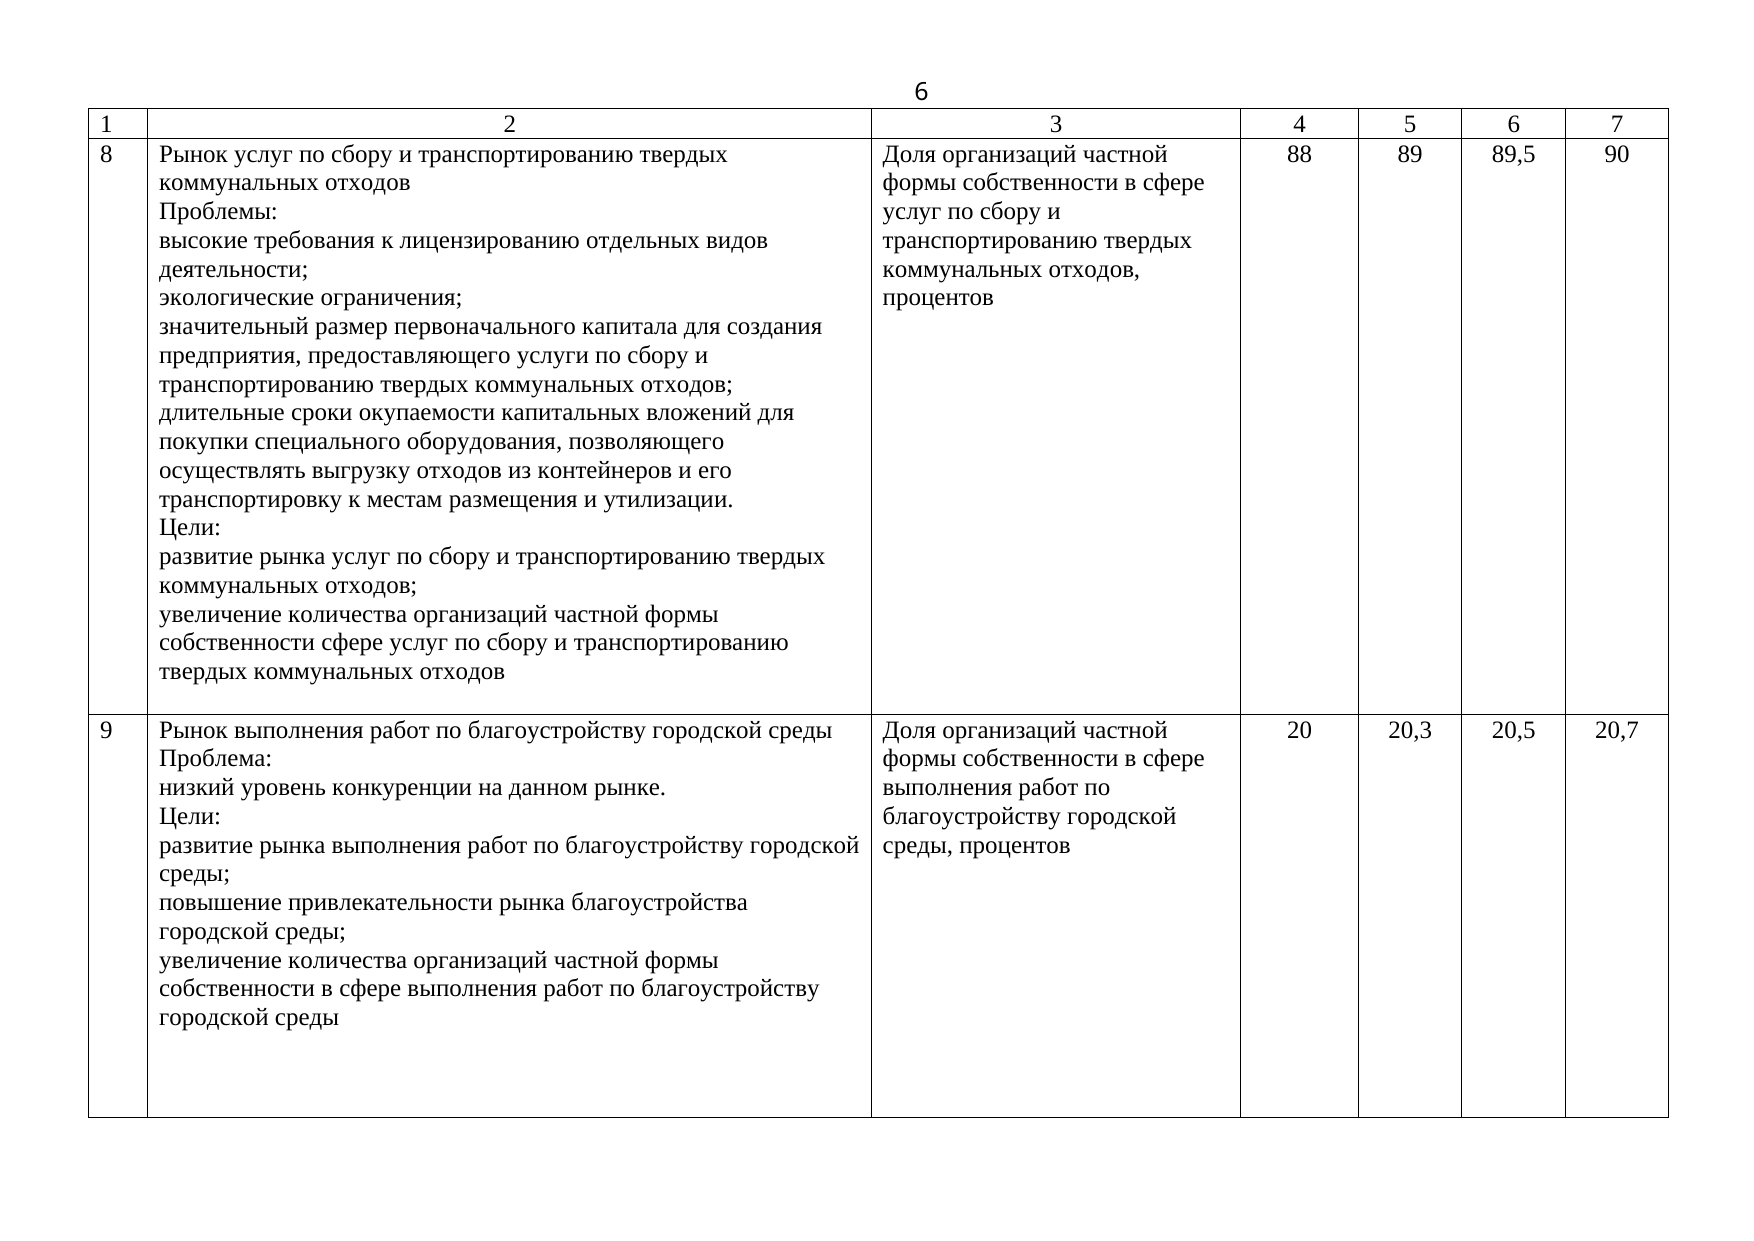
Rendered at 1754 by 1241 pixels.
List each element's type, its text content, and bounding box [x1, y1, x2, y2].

table_header 6 [1462, 109, 1565, 138]
table_cell 20,5 [1462, 715, 1565, 1117]
table_cell Рынок услуг по сбору и транспортированию твердых коммунальных отходов Проблемы: высокие требования к лицензированию отдельных видов деятельности; экологические ограничения; значительный размер первоначального капитала для создания предприятия, предоставляющего услуги по сбору и транспортированию твердых коммунальных отходов; длительные сроки окупаемости капитальных вложений для покупки специального оборудования, позволяющего осуществлять выгрузку отходов из контейнеров и его транспортировку к местам размещения и утилизации. Цели: развитие рынка услуг по сбору и транспортированию твердых коммунальных отходов; увеличение количества организаций частной формы собственности сфере услуг по сбору и транспортированию твердых коммунальных отходов [148, 139, 871, 714]
table_header 4 [1241, 109, 1358, 138]
table_cell 8 [89, 139, 147, 714]
table_cell 89 [1359, 139, 1461, 714]
table_cell Доля организаций частной формы собственности в сфере выполнения работ по благоустройству городской среды, процентов [872, 715, 1240, 1117]
table_header 5 [1359, 109, 1461, 138]
table_cell Доля организаций частной формы собственности в сфере услуг по сбору и транспортированию твердых коммунальных отходов, процентов [872, 139, 1240, 714]
table_cell 20,7 [1566, 715, 1668, 1117]
table_header 1 [89, 109, 147, 138]
table_header 7 [1566, 109, 1668, 138]
table_cell 88 [1241, 139, 1358, 714]
table_cell 9 [89, 715, 147, 1117]
table_header 3 [872, 109, 1240, 138]
table_cell 89,5 [1462, 139, 1565, 714]
table_cell Рынок выполнения работ по благоустройству городской среды Проблема: низкий уровень конкуренции на данном рынке. Цели: развитие рынка выполнения работ по благоустройству городской среды; повышение привлекательности рынка благоустройства городской среды; увеличение количества организаций частной формы собственности в сфере выполнения работ по благоустройству городской среды [148, 715, 871, 1117]
table_cell 90 [1566, 139, 1668, 714]
table_header 2 [148, 109, 871, 138]
table_cell 20 [1241, 715, 1358, 1117]
table_cell 20,3 [1359, 715, 1461, 1117]
